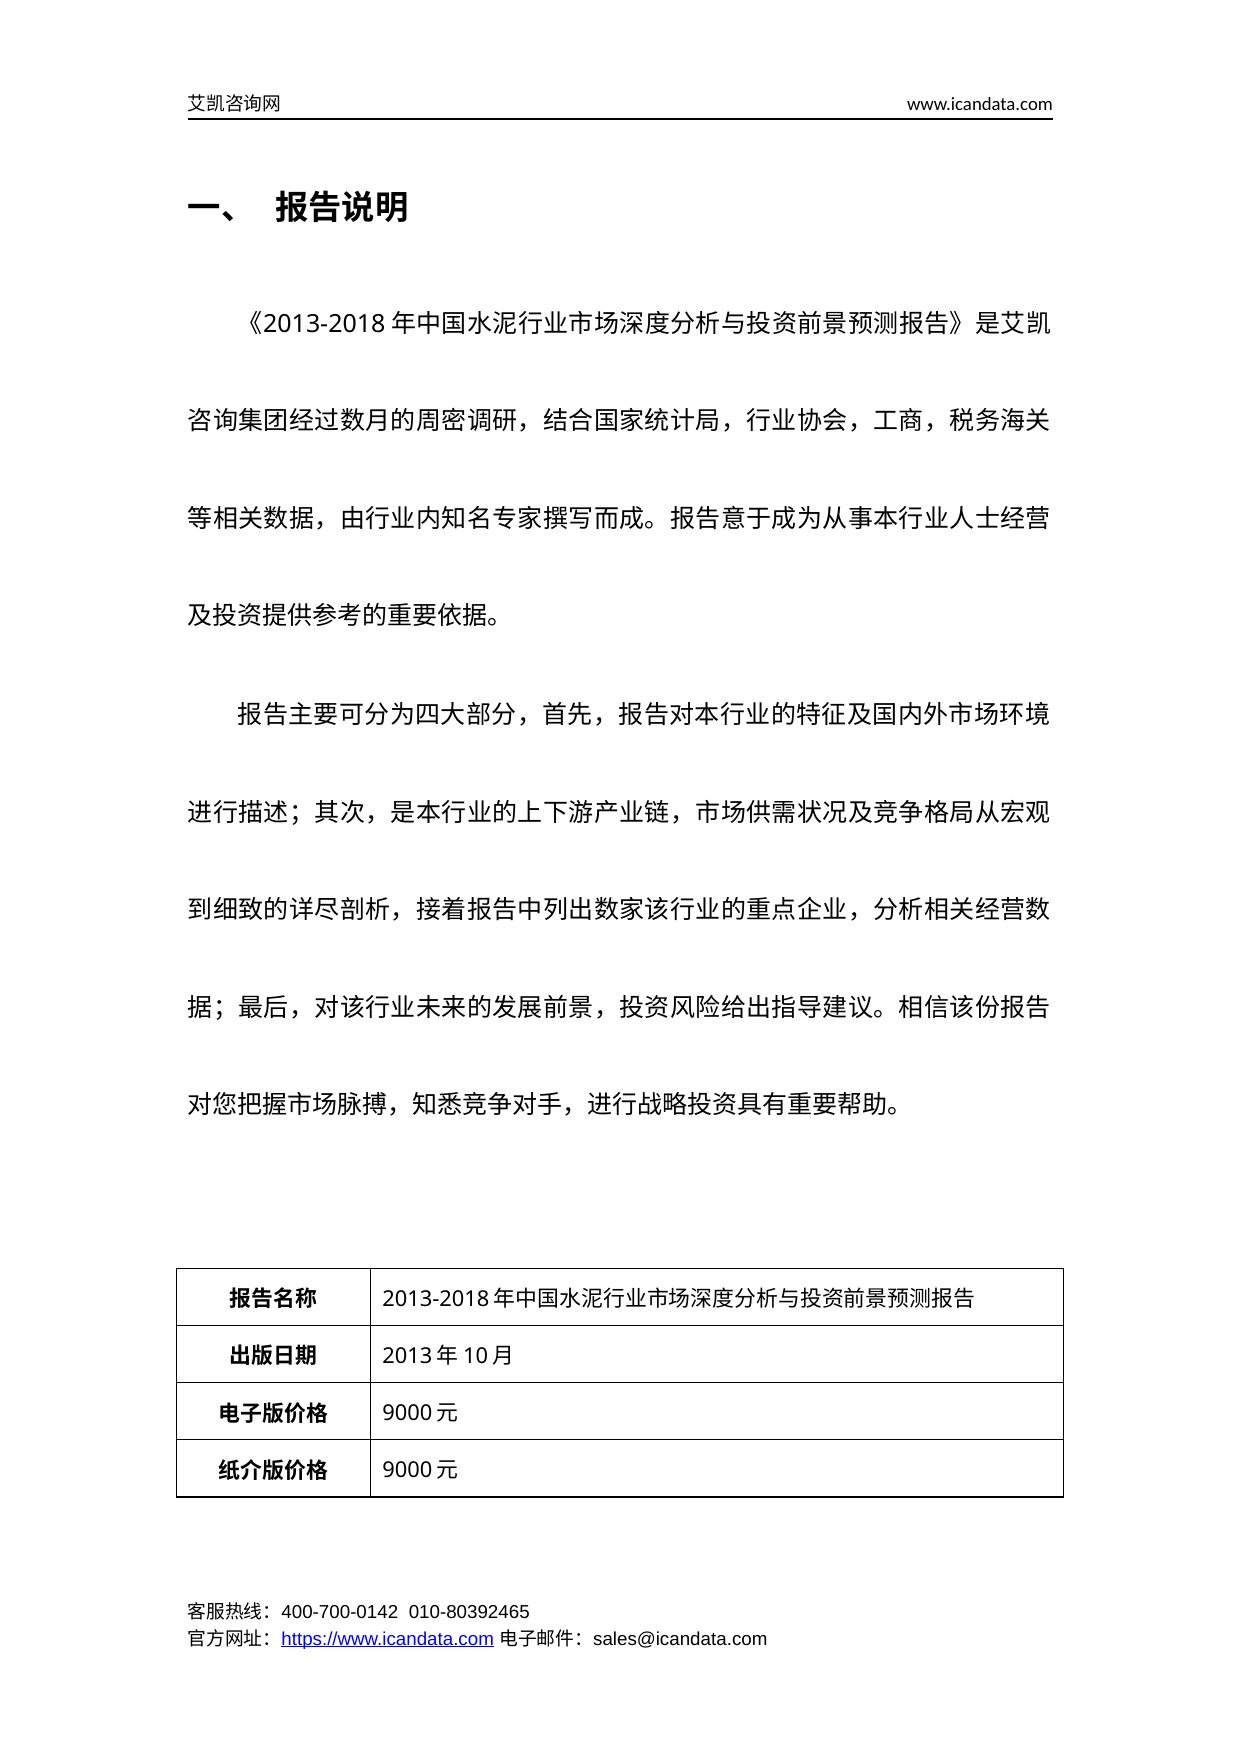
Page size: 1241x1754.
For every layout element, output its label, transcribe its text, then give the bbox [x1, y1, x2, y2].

table_cell 纸介版价格 [177, 1440, 370, 1496]
table_cell 9000元 [371, 1440, 1063, 1496]
table_cell 2013年10月 [371, 1326, 1063, 1382]
table_cell 电子版价格 [177, 1383, 370, 1439]
table_cell 出版日期 [177, 1326, 370, 1382]
table_header 2013-2018年中国水泥行业市场深度分析与投资前景预测报告 [371, 1269, 1063, 1325]
text 《2013-2018年中国水泥行业市场深度分析与投资前景预测报告》是艾凯咨询集团经过数月的周密调研，结合国家统计局，行业协会，工商，税务海关等相关数据，由行业内知名专家撰写而成。报告意于成为从事本行业人士经营及投资提供参考的重要依据。 [187, 289, 1053, 646]
text 报告主要可分为四大部分，首先，报告对本行业的特征及国内外市场环境进行描述；其次，是本行业的上下游产业链，市场供需状况及竞争格局从宏观到细致的详尽剖析，接着报告中列出数家该行业的重点企业，分析相关经营数据；最后，对该行业未来的发展前景，投资风险给出指导建议。相信该份报告对您把握市场脉搏，知悉竞争对手，进行战略投资具有重要帮助。 [187, 681, 1053, 1136]
table_header 报告名称 [177, 1269, 370, 1325]
table_cell 9000元 [371, 1383, 1063, 1439]
subtitle 报告说明 [187, 172, 1053, 237]
